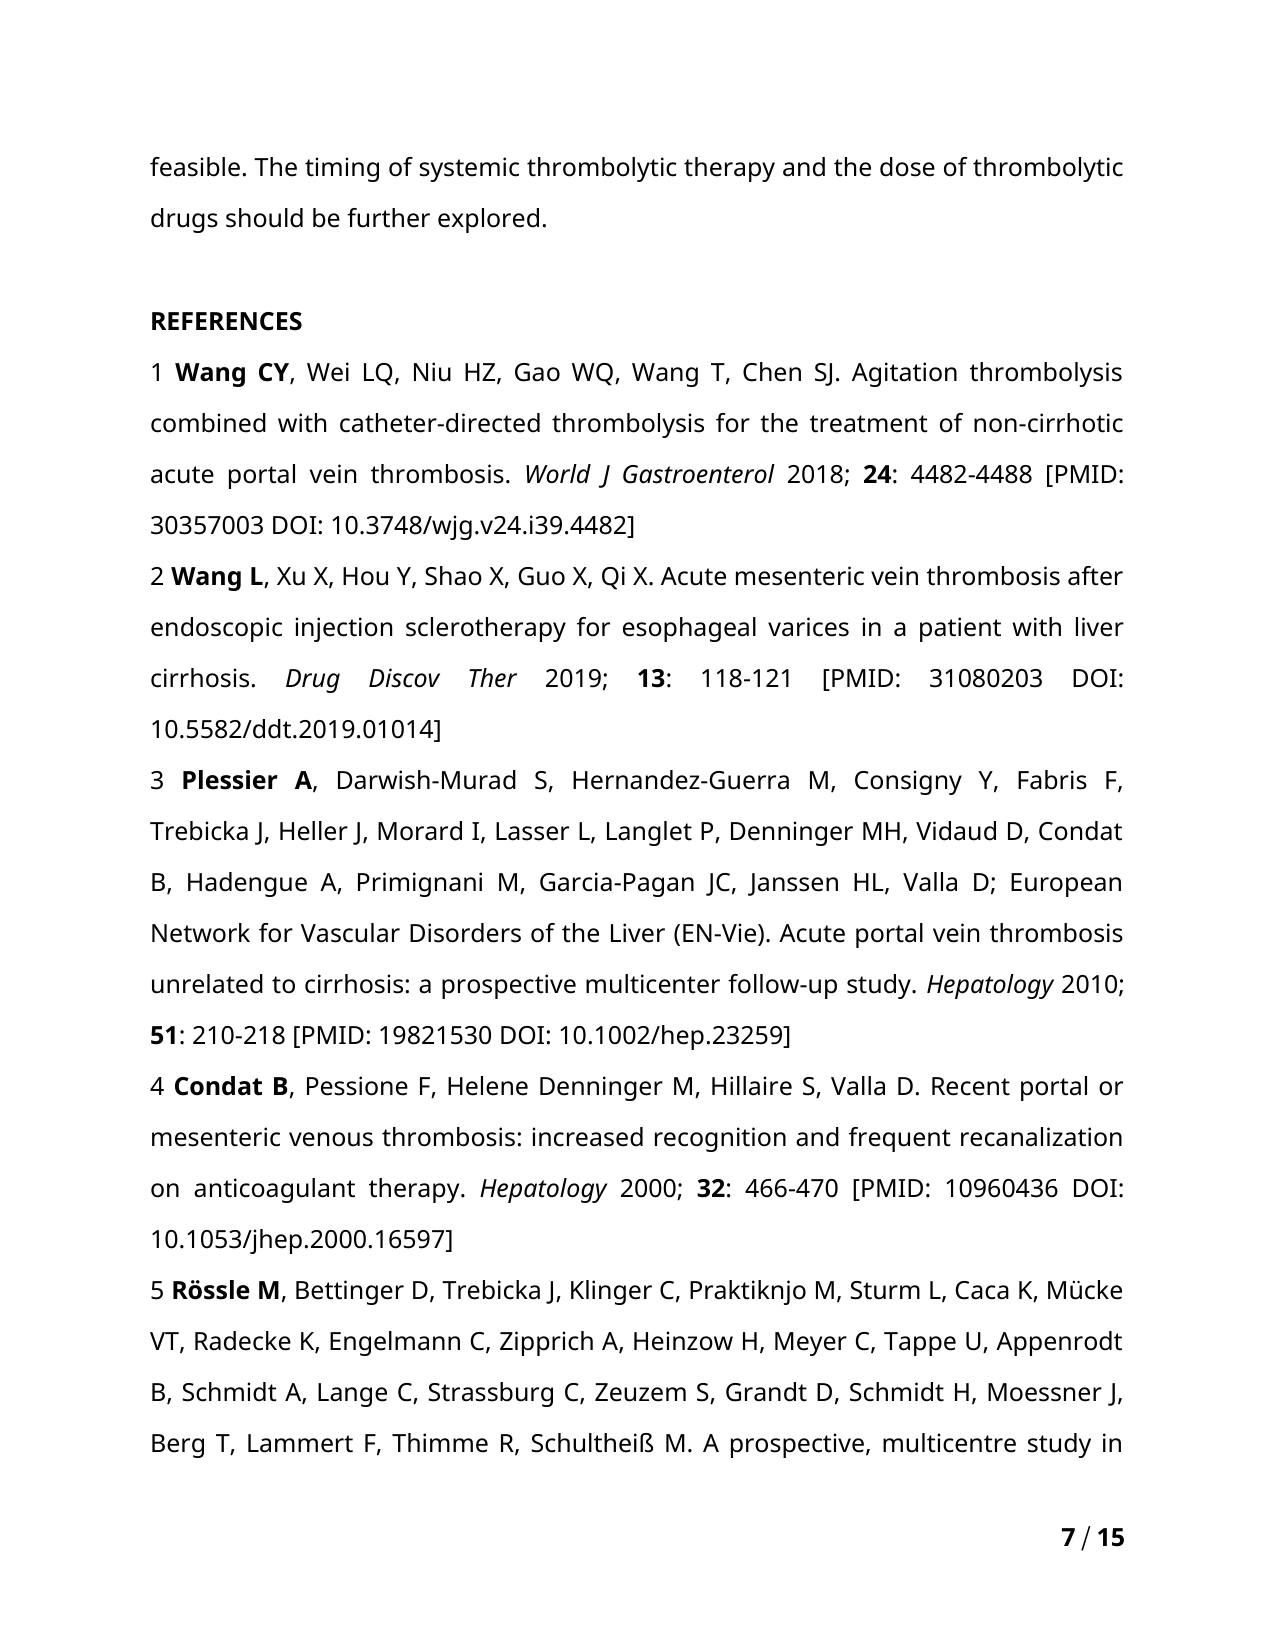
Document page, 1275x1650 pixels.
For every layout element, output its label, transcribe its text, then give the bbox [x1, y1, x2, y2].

text 3 Plessier A, Darwish-Murad S, Hernandez-Guerra M, Consigny Y, Fabris F, Trebicka J, Heller J, Morard I, Lasser L, Langlet P, Denninger MH, Vidaud D, Condat B, Hadengue A, Primignani M, Garcia-Pagan JC, Janssen HL, Valla D; European Network for Vascular Disorders of the Liver (EN-Vie). Acute portal vein thrombosis unrelated to cirrhosis: a prospective multicenter follow-up study. Hepatology 2010; 51: 210-218 [PMID: 19821530 DOI: 10.1002/hep.23259] [150, 762, 1125, 1052]
text 2 Wang L, Xu X, Hou Y, Shao X, Guo X, Qi X. Acute mesenteric vein thrombosis after endoscopic injection sclerotherapy for esophageal varices in a patient with liver cirrhosis. Drug Discov Ther 2019; 13: 118-121 [PMID: 31080203 DOI: 10.5582/ddt.2019.01014] [150, 558, 1125, 746]
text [150, 1273, 1125, 1460]
text 4 Condat B, Pessione F, Helene Denninger M, Hillaire S, Valla D. Recent portal or mesenteric venous thrombosis: increased recognition and frequent recanalization on anticoagulant therapy. Hepatology 2000; 32: 466-470 [PMID: 10960436 DOI: 10.1053/jhep.2000.16597] [150, 1069, 1125, 1256]
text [150, 150, 1125, 235]
text 1 Wang CY, Wei LQ, Niu HZ, Gao WQ, Wang T, Chen SJ. Agitation thrombolysis combined with catheter-directed thrombolysis for the treatment of non-cirrhotic acute portal vein thrombosis. World J Gastroenterol 2018; 24: 4482-4488 [PMID: 30357003 DOI: 10.3748/wjg.v24.i39.4482] [150, 354, 1125, 541]
text REFERENCES [150, 303, 1125, 337]
